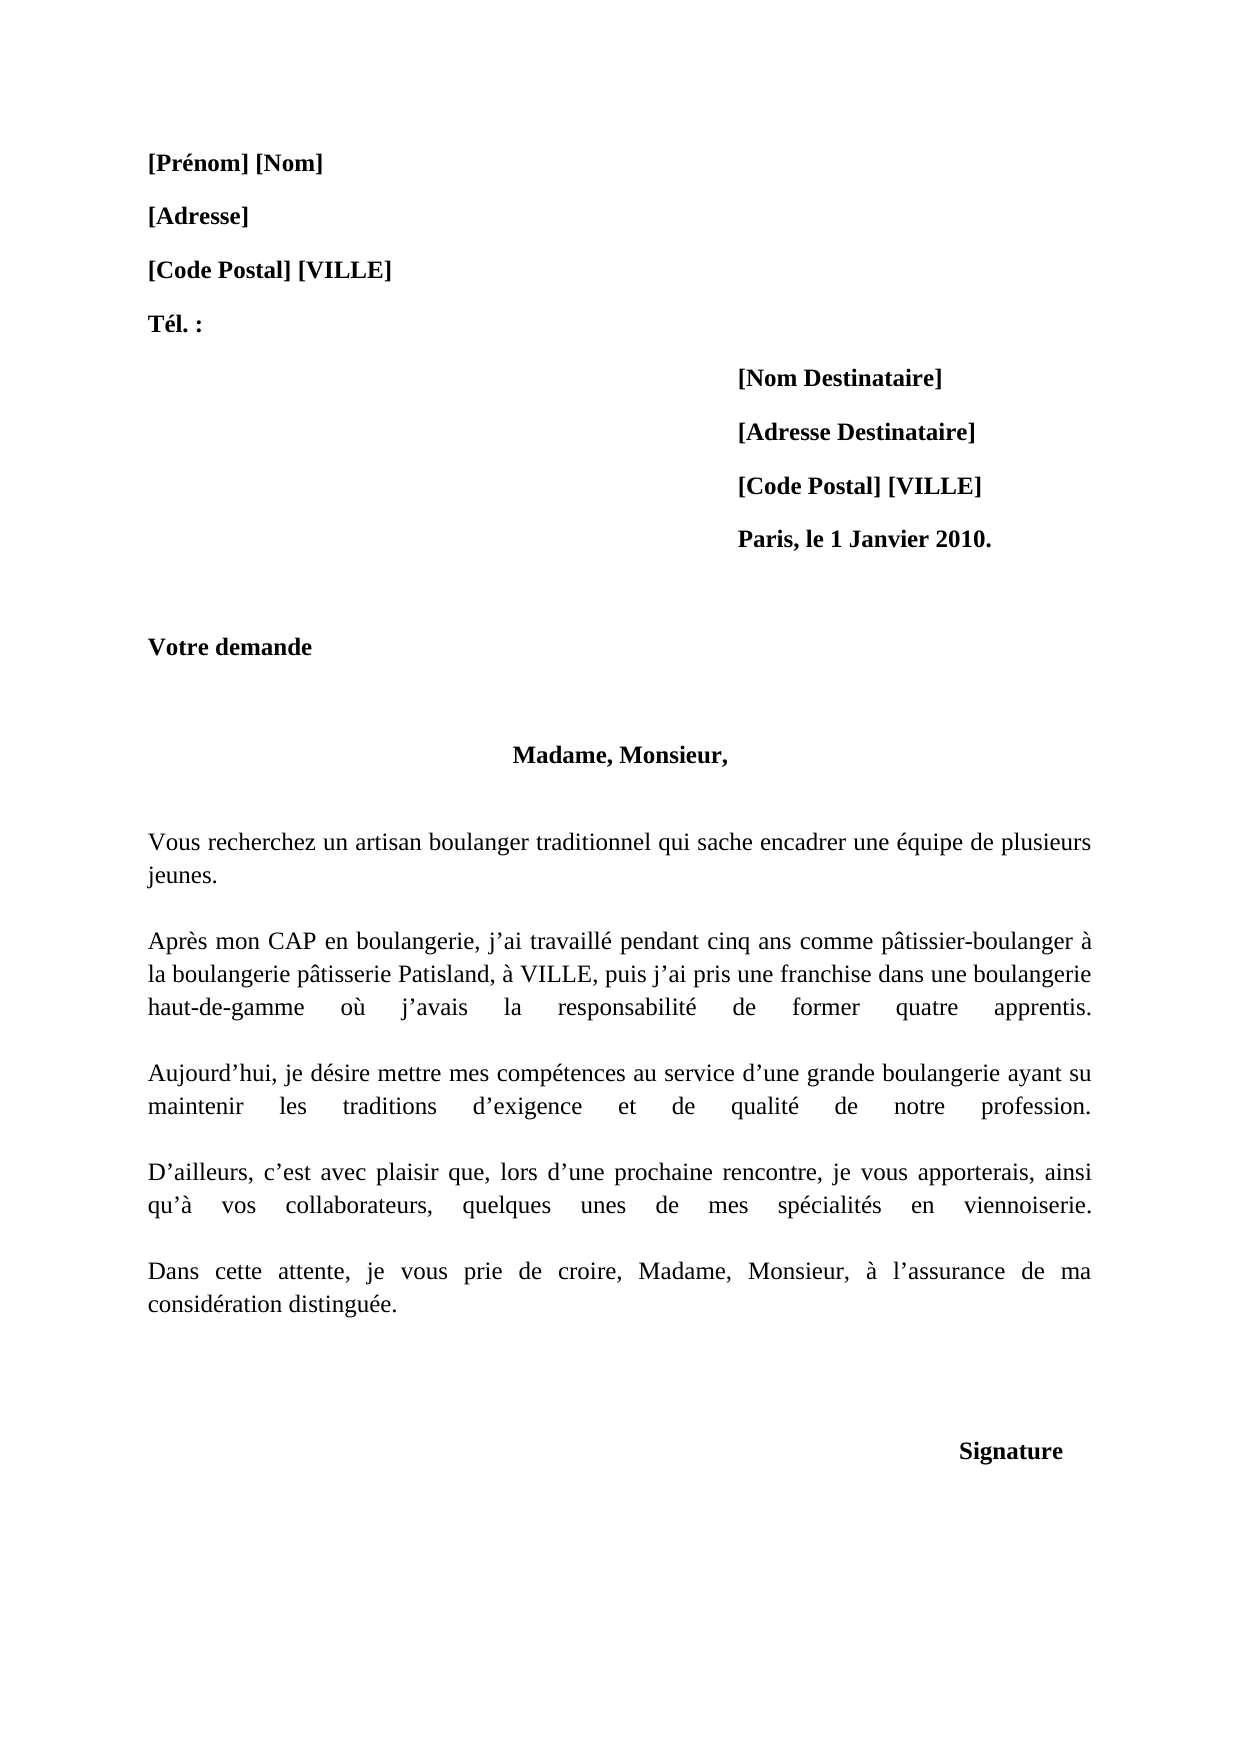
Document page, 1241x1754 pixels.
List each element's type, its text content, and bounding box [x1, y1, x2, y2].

text [Code Postal] [VILLE] [148, 255, 1093, 284]
text Tél. : [148, 309, 1093, 338]
text [Code Postal] [VILLE] [664, 471, 1093, 499]
text [Adresse Destinataire] [664, 417, 1093, 446]
text [Nom Destinataire] [664, 363, 1093, 392]
text Paris, le 1 Janvier 2010. [664, 524, 1093, 553]
text Signature [811, 1436, 1093, 1465]
text [Adresse] [148, 201, 1093, 230]
text [Prénom] [Nom] [148, 148, 1093, 176]
text Madame, Monsieur, [148, 740, 1093, 769]
text Vous recherchez un artisan boulanger traditionnel qui sache encadrer une équipe de plusieurs jeunes. Après mon CAP en boulangerie, j’ai travaillé pendant cinq ans comme pâtissier-boulanger à la boulangerie pâtisserie Patisland, à VILLE, puis j’ai pris une franchise dans une boulangerie haut-de-gamme où j’avais la responsabilité de former quatre apprentis. Aujourd’hui, je désire mettre mes compétences au service d’une grande boulangerie ayant su maintenir les traditions d’exigence et de qualité de notre profession. D’ailleurs, c’est avec plaisir que, lors d’une prochaine rencontre, je vous apporterais, ainsi qu’à vos collaborateurs, quelques unes de mes spécialités en viennoiserie. Dans cette attente, je vous prie de croire, Madame, Monsieur, à l’assurance de ma considération distinguée. [148, 794, 1093, 1318]
text Votre demande [148, 632, 1093, 661]
